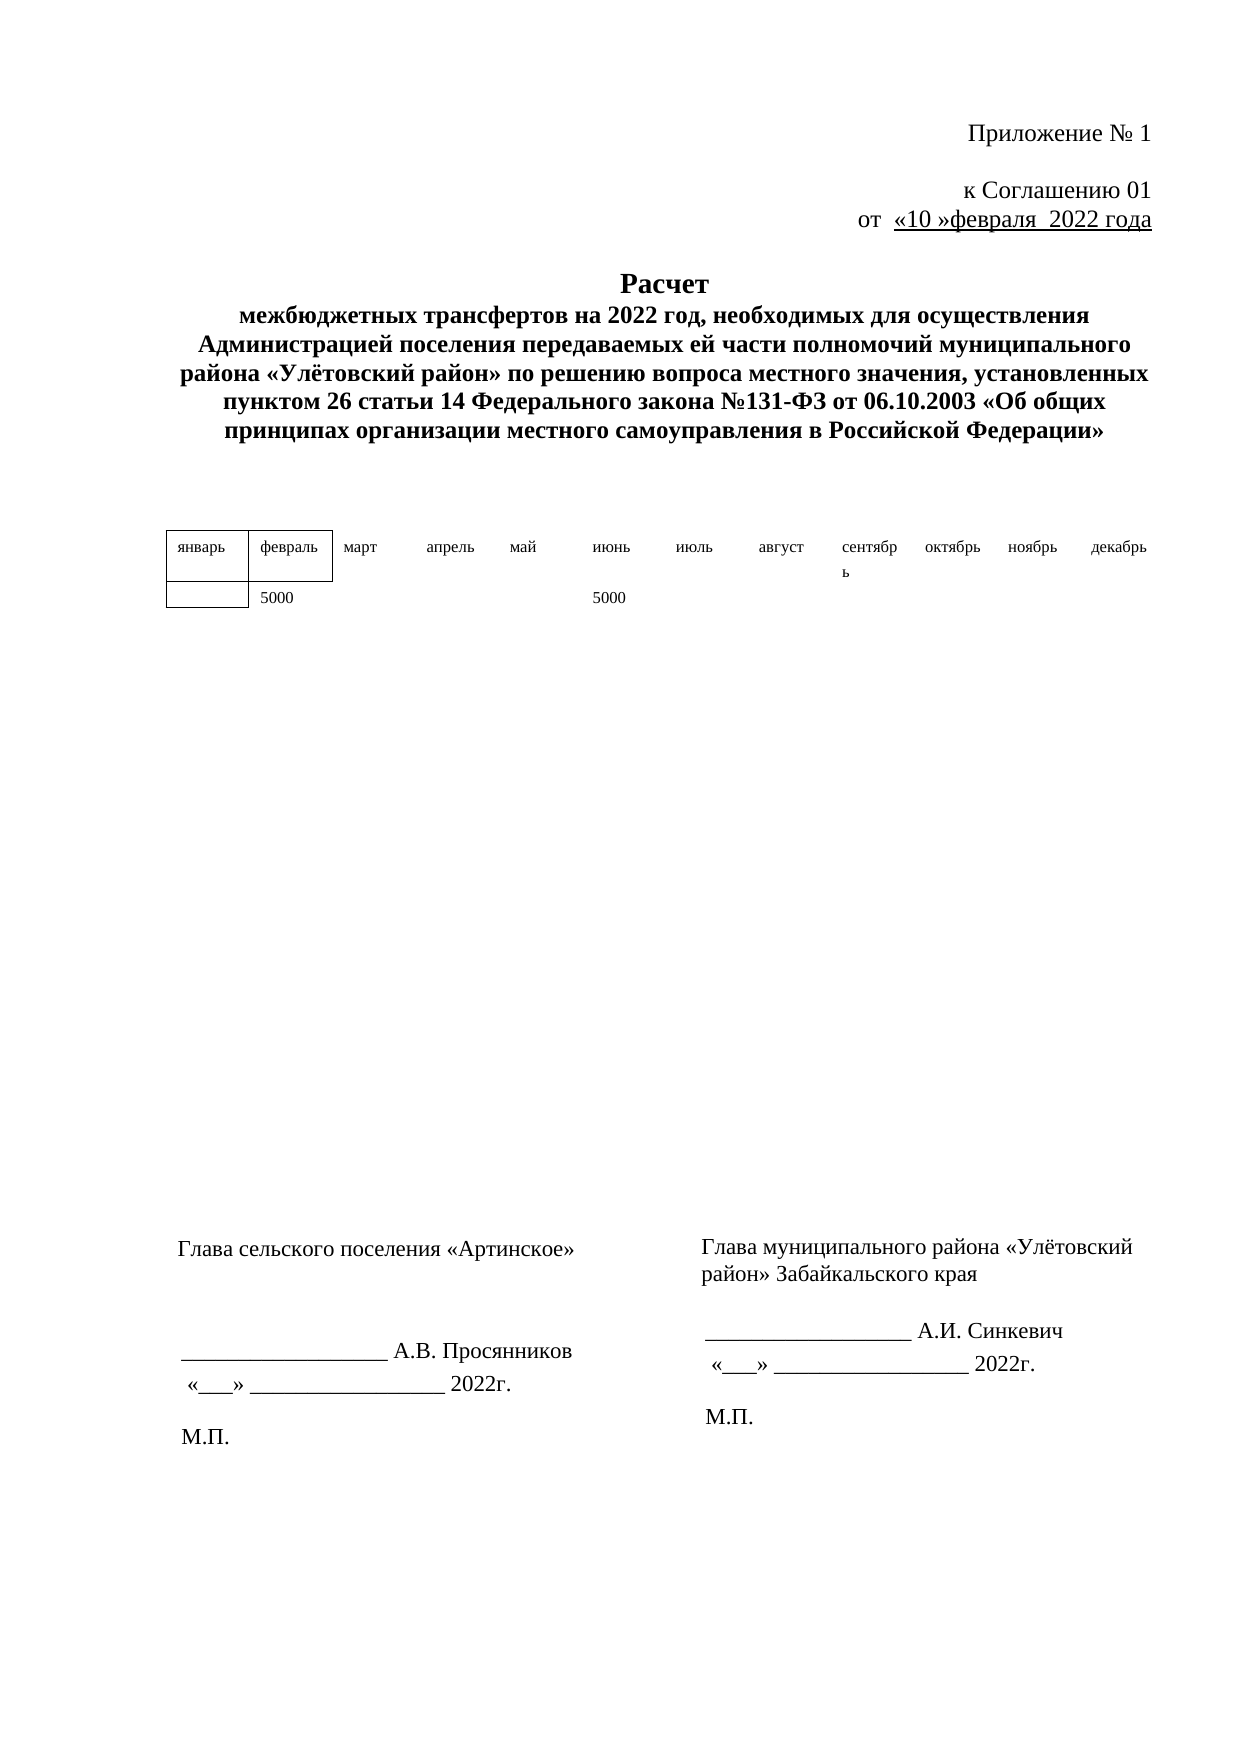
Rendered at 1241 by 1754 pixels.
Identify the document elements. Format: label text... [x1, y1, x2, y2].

text Расчет [177, 267, 1152, 300]
text Приложение № 1 [177, 118, 1152, 147]
text межбюджетных трансфертов на 2022 год, необходимых для осуществления Администрацией поселения передаваемых ей части полномочий муниципального района «Улётовский район» по решению вопроса местного значения, установленных пунктом 26 статьи 14 Федерального закона №131-ФЗ от 06.10.2003 «Об общих принципах организации местного самоуправления в Российской Федерации» [177, 300, 1152, 444]
table_header Глава сельского поселения «Артинское» [170, 1208, 694, 1449]
text к Соглашению 01 [177, 176, 1152, 204]
table_cell [167, 582, 248, 607]
table_header Администрация поселения: [167, 531, 248, 581]
table_header Глава муниципального района «Улётовский район» Забайкальского края [694, 1208, 1208, 1449]
text от «10 »февраля 2022 года [177, 204, 1152, 233]
table_header Администрация района: [249, 531, 332, 581]
